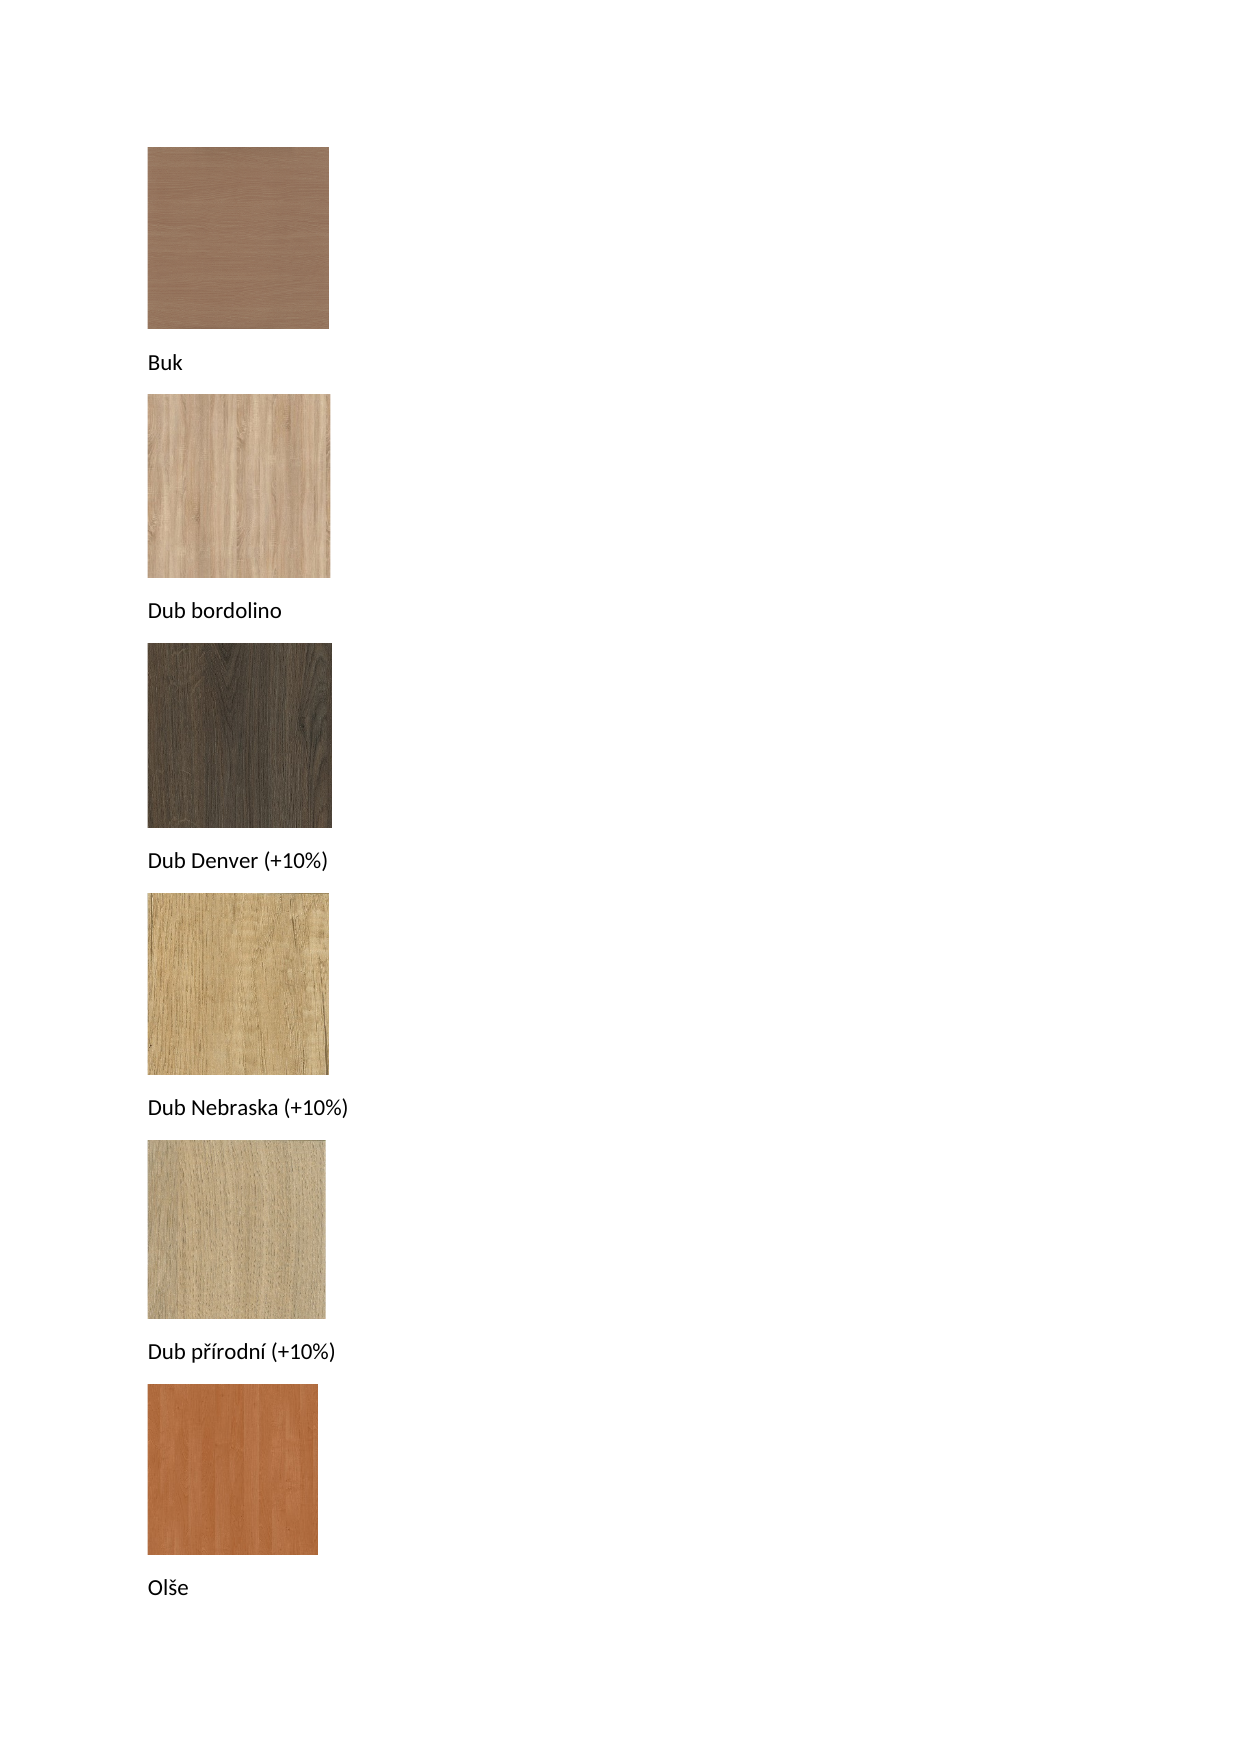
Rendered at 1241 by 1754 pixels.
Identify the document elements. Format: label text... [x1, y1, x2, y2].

picture [147, 1384, 318, 1555]
picture [147, 147, 329, 329]
text Dub Nebraska (+10%) [148, 1093, 1093, 1121]
picture [147, 394, 331, 578]
picture [147, 643, 332, 828]
picture [147, 1140, 326, 1319]
text Dub přírodní (+10%) [148, 1337, 1093, 1365]
text Dub Denver (+10%) [148, 846, 1093, 874]
picture [147, 893, 329, 1075]
text Buk [148, 348, 1093, 376]
text Dub bordolino [148, 596, 1093, 624]
text Olše [148, 1573, 1093, 1601]
